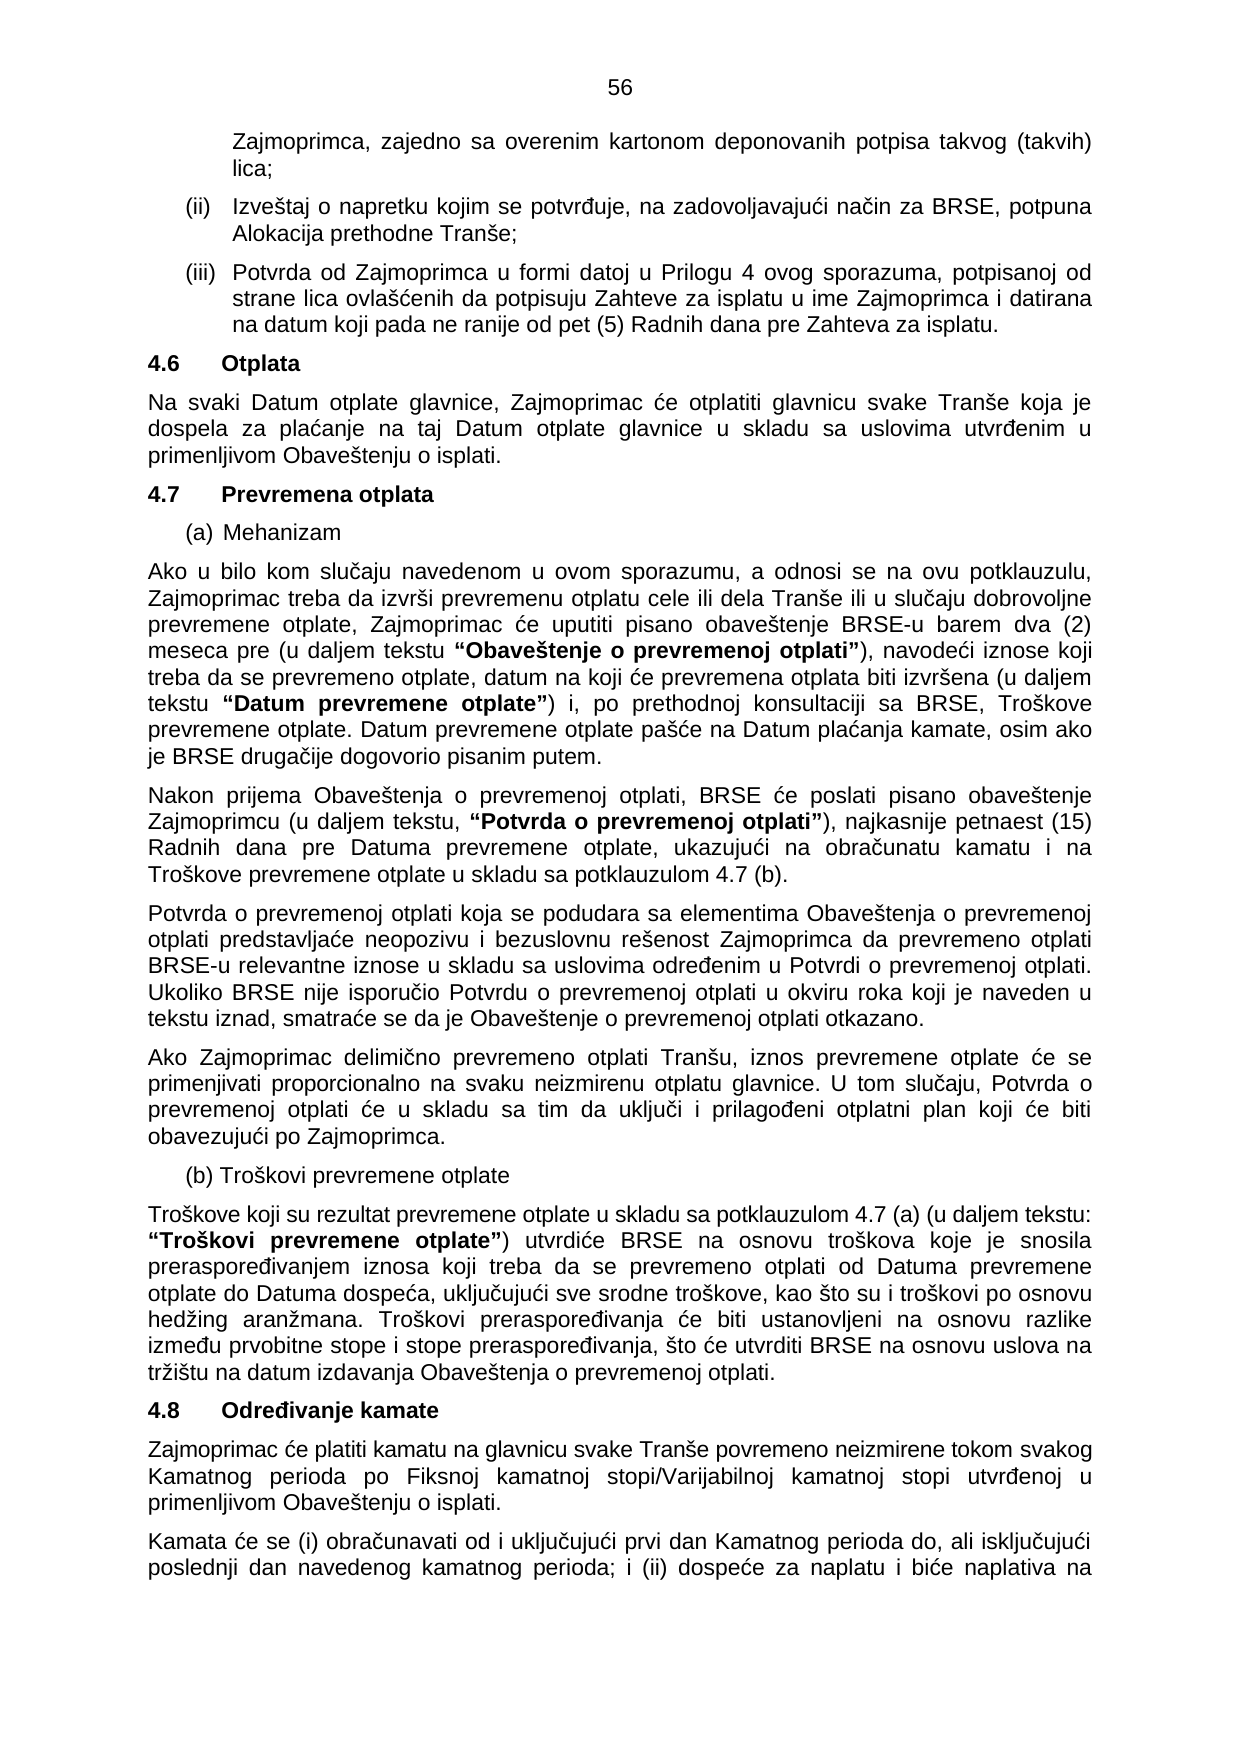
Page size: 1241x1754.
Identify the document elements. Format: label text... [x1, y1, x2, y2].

list Mehanizam [185, 519, 1093, 546]
text Ako u bilo kom slučaju navedenom u ovom sporazumu, a odnosi se na ovu potklauzulu, Zajmoprimac treba da izvrši prevremenu otplatu cele ili dela Tranše ili u slučaju dobrovoljne prevremene otplate, Zajmoprimac će uputiti pisano obaveštenje BRSE-u barem dva (2) meseca pre (u daljem tekstu “Obaveštenje o prevremenoj otplati”), navodeći iznose koji treba da se prevremeno otplate, datum na koji će prevremena otplata biti izvršena (u daljem tekstu “Datum prevremene otplate”) i, po prethodnoj konsultaciji sa BRSE, Troškove prevremene otplate. Datum prevremene otplate pašće na Datum plaćanja kamate, osim ako je BRSE drugačije dogovorio pisanim putem. [148, 558, 1093, 769]
text Ako Zajmoprimac delimično prevremeno otplati Tranšu, iznos prevremene otplate će se primenjivati proporcionalno na svaku neizmirenu otplatu glavnice. U tom slučaju, Potvrda o prevremenoj otplati će u skladu sa tim da uključi i prilagođeni otplatni plan koji će biti obavezujući po Zajmoprimca. [148, 1044, 1093, 1149]
text Zajmoprimac će platiti kamatu na glavnicu svake Tranše povremeno neizmirene tokom svakog Kamatnog perioda po Fiksnoj kamatnoj stopi/Varijabilnoj kamatnoj stopi utvrđenoj u primenljivom Obaveštenju o isplati. [148, 1436, 1093, 1515]
text (iii) Potvrda od Zajmoprimca u formi datoj u Prilogu 4 ovog sporazuma, potpisanoj od strane lica ovlašćenih da potpisuju Zahteve za isplatu u ime Zajmoprimca i datirana na datum koji pada ne ranije od pet (5) Radnih dana pre Zahteva za isplatu. [185, 258, 1093, 338]
subtitle 4.6 Otplata [148, 350, 1093, 376]
text Potvrda o prevremenoj otplati koja se podudara sa elementima Obaveštenja o prevremenoj otplati predstavljaće neopozivu i bezuslovnu rešenost Zajmoprimca da prevremeno otplati BRSE-u relevantne iznose u skladu sa uslovima određenim u Potvrdi o prevremenoj otplati. Ukoliko BRSE nije isporučio Potvrdu o prevremenoj otplati u okviru roka koji je naveden u tekstu iznad, smatraće se da je Obaveštenje o prevremenoj otplati otkazano. [148, 899, 1093, 1031]
text Na svaki Datum otplate glavnice, Zajmoprimac će otplatiti glavnicu svake Tranše koja je dospela za plaćanje na taj Datum otplate glavnice u skladu sa uslovima utvrđenim u primenljivom Obaveštenju o isplati. [148, 389, 1093, 468]
text (b) Troškovi prevremene otplate [185, 1162, 1093, 1188]
subtitle 4.7 Prevremena otplata [148, 481, 1093, 507]
text Troškove koji su rezultat prevremene otplate u skladu sa potklauzulom 4.7 (a) (u daljem tekstu: “Troškovi prevremene otplate”) utvrdiće BRSE na osnovu troškova koje je snosila preraspoređivanjem iznosa koji treba da se prevremeno otplati od Datuma prevremene otplate do Datuma dospeća, uključujući sve srodne troškove, kao što su i troškovi po osnovu hedžing aranžmana. Troškovi preraspoređivanja će biti ustanovljeni na osnovu razlike između prvobitne stope i stope preraspoređivanja, što će utvrditi BRSE na osnovu uslova na tržištu na datum izdavanja Obaveštenja o prevremenoj otplati. [148, 1201, 1093, 1385]
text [185, 128, 1093, 181]
text (ii) Izveštaj o napretku kojim se potvrđuje, na zadovoljavajući način za BRSE, potpuna Alokacija prethodne Tranše; [185, 193, 1093, 246]
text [148, 1528, 1093, 1581]
text Nakon prijema Obaveštenja o prevremenoj otplati, BRSE će poslati pisano obaveštenje Zajmoprimcu (u daljem tekstu, “Potvrda o prevremenoj otplati”), najkasnije petnaest (15) Radnih dana pre Datuma prevremene otplate, ukazujući na obračunatu kamatu i na Troškove prevremene otplate u skladu sa potklauzulom 4.7 (b). [148, 782, 1093, 887]
subtitle 4.8 Određivanje kamate [148, 1397, 1093, 1424]
